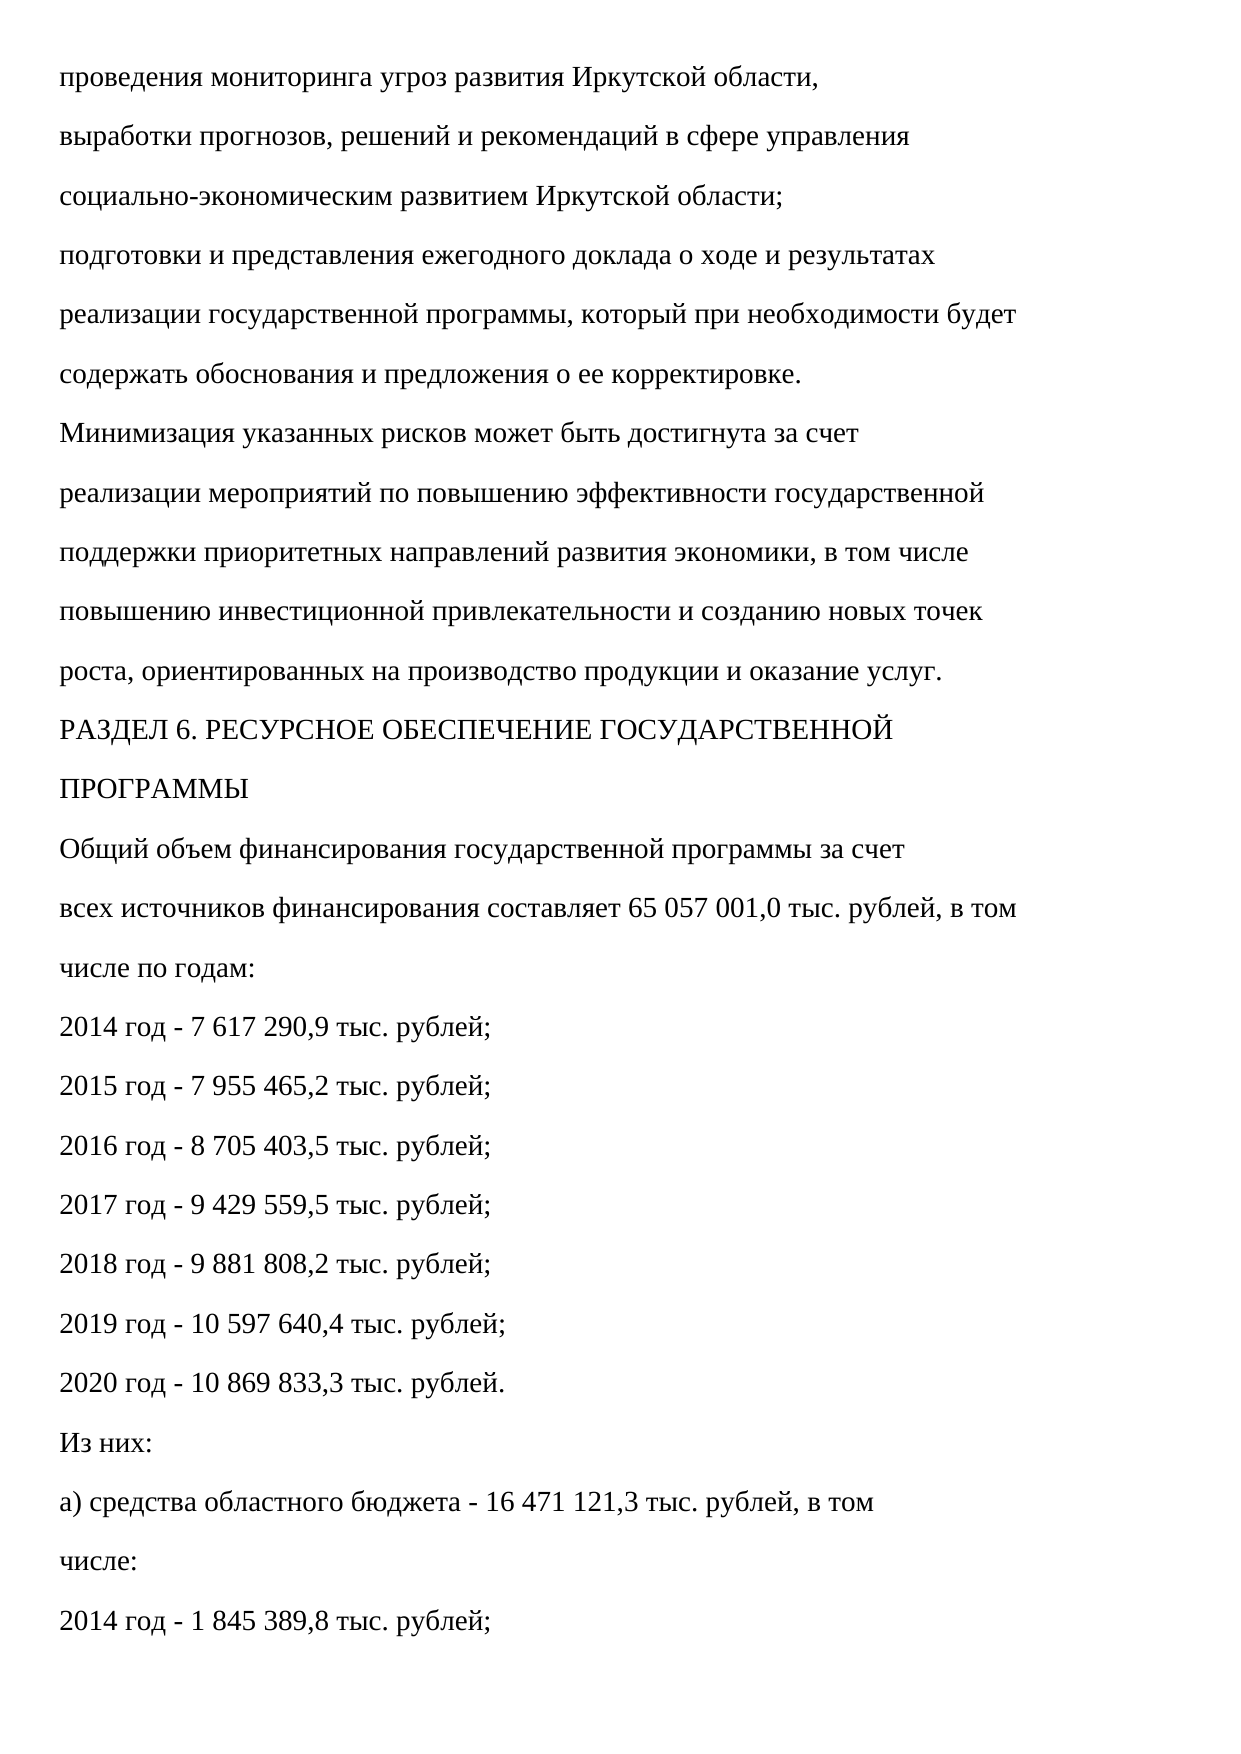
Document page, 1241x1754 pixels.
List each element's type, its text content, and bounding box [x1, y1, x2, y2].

text социально-экономическим развитием Иркутской области; [59, 178, 1181, 211]
text проведения мониторинга угроз развития Иркутской области, [59, 59, 1181, 93]
text Из них: [59, 1425, 1181, 1458]
text повышению инвестиционной привлекательности и созданию новых точек [59, 593, 1181, 627]
text 2019 год - 10 597 640,4 тыс. рублей; [59, 1306, 1181, 1339]
text поддержки приоритетных направлений развития экономики, в том числе [59, 534, 1181, 568]
text числе: [59, 1543, 1181, 1577]
text 2015 год - 7 955 465,2 тыс. рублей; [59, 1068, 1181, 1102]
text всех источников финансирования составляет 65 057 001,0 тыс. рублей, в том [59, 890, 1181, 924]
text РАЗДЕЛ 6. РЕСУРСНОЕ ОБЕСПЕЧЕНИЕ ГОСУДАРСТВЕННОЙ [59, 712, 1181, 746]
text реализации мероприятий по повышению эффективности государственной [59, 475, 1181, 508]
text реализации государственной программы, который при необходимости будет [59, 297, 1181, 330]
text а) средства областного бюджета - 16 471 121,3 тыс. рублей, в том [59, 1484, 1181, 1518]
text 2020 год - 10 869 833,3 тыс. рублей. [59, 1365, 1181, 1399]
text числе по годам: [59, 950, 1181, 983]
text 2014 год - 1 845 389,8 тыс. рублей; [59, 1603, 1181, 1636]
text ПРОГРАММЫ [59, 772, 1181, 805]
text роста, ориентированных на производство продукции и оказание услуг. [59, 653, 1181, 686]
text Минимизация указанных рисков может быть достигнута за счет [59, 415, 1181, 449]
text 2014 год - 7 617 290,9 тыс. рублей; [59, 1009, 1181, 1043]
text 2018 год - 9 881 808,2 тыс. рублей; [59, 1247, 1181, 1280]
text содержать обоснования и предложения о ее корректировке. [59, 356, 1181, 389]
text 2017 год - 9 429 559,5 тыс. рублей; [59, 1187, 1181, 1221]
text 2016 год - 8 705 403,5 тыс. рублей; [59, 1128, 1181, 1161]
text подготовки и представления ежегодного доклада о ходе и результатах [59, 237, 1181, 271]
text Общий объем финансирования государственной программы за счет [59, 831, 1181, 864]
text выработки прогнозов, решений и рекомендаций в сфере управления [59, 118, 1181, 152]
